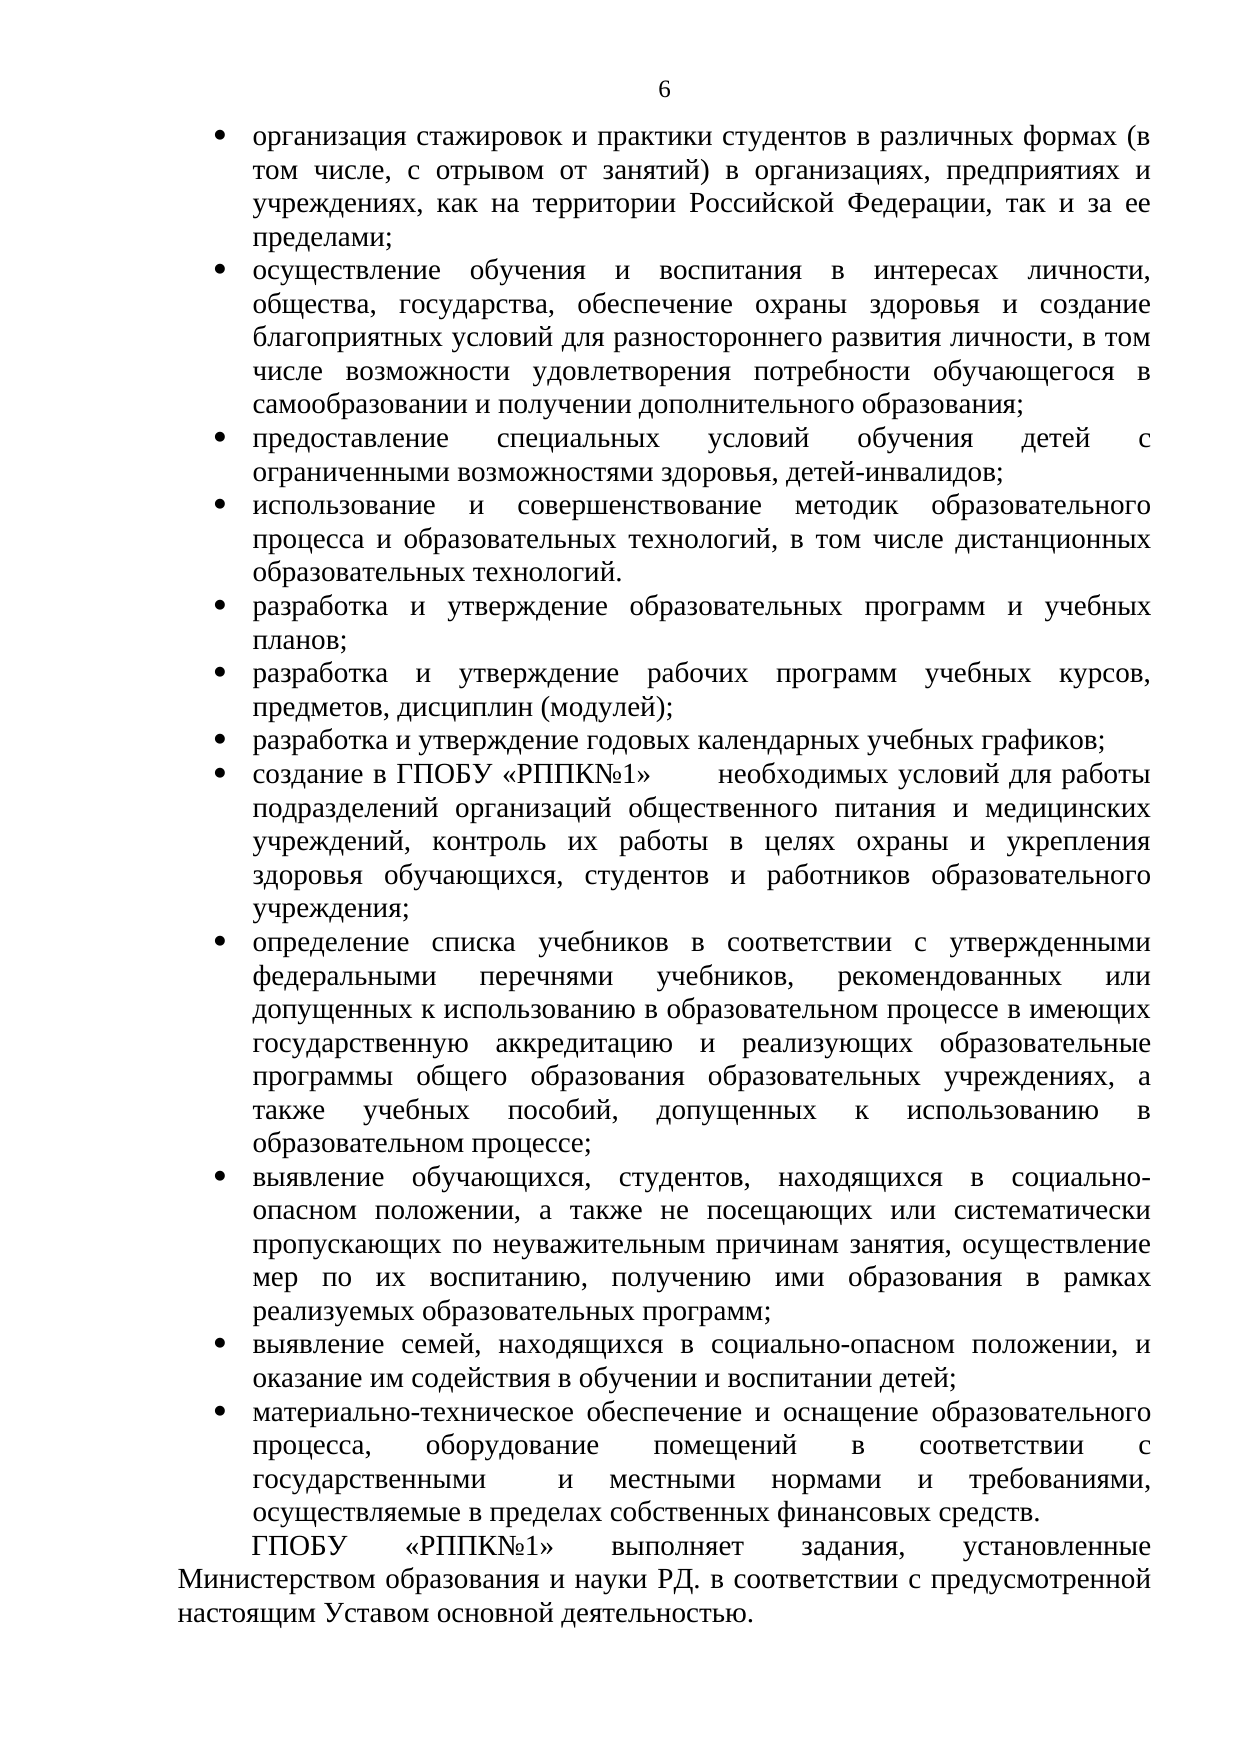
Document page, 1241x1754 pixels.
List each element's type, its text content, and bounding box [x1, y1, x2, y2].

list создание в ГПОБУ «РППК№1» необходимых условий для работы подразделений организаций общественного питания и медицинских учреждений, контроль их работы в целях охраны и укрепления здоровья обучающихся, студентов и работников образовательного учреждения; [215, 756, 1152, 924]
list использование и совершенствование методик образовательного процесса и образовательных технологий, в том числе дистанционных образовательных технологий. [215, 487, 1152, 588]
list определение списка учебников в соответствии с утвержденными федеральными перечнями учебников, рекомендованных или допущенных к использованию в образовательном процессе в имеющих государственную аккредитацию и реализующих образовательные программы общего образования образовательных учреждениях, а также учебных пособий, допущенных к использованию в образовательном процессе; [215, 924, 1152, 1159]
list организация стажировок и практики студентов в различных формах (в том числе, с отрывом от занятий) в организациях, предприятиях и учреждениях, как на территории Российской Федерации, так и за ее пределами; [215, 118, 1152, 252]
list осуществление обучения и воспитания в интересах личности, общества, государства, обеспечение охраны здоровья и создание благоприятных условий для разностороннего развития личности, в том числе возможности удовлетворения потребности обучающегося в самообразовании и получении дополнительного образования; [215, 252, 1152, 420]
list выявление обучающихся, студентов, находящихся в социально-опасном положении, а также не посещающих или систематически пропускающих по неуважительным причинам занятия, осуществление мер по их воспитанию, получению ими образования в рамках реализуемых образовательных программ; [215, 1159, 1152, 1327]
list материально-техническое обеспечение и оснащение образовательного процесса, оборудование помещений в соответствии с государственными и местными нормами и требованиями, осуществляемые в пределах собственных финансовых средств. [215, 1394, 1152, 1528]
list разработка и утверждение годовых календарных учебных графиков; [215, 722, 1152, 756]
text ГПОБУ «РППК№1» выполняет задания, установленные Министерством образования и науки РД. в соответствии с предусмотренной настоящим Уставом основной деятельностью. [177, 1528, 1152, 1629]
list разработка и утверждение рабочих программ учебных курсов, предметов, дисциплин (модулей); [215, 655, 1152, 722]
list выявление семей, находящихся в социально-опасном положении, и оказание им содействия в обучении и воспитании детей; [215, 1327, 1152, 1394]
list разработка и утверждение образовательных программ и учебных планов; [215, 588, 1152, 655]
list предоставление специальных условий обучения детей с ограниченными возможностями здоровья, детей-инвалидов; [215, 420, 1152, 487]
